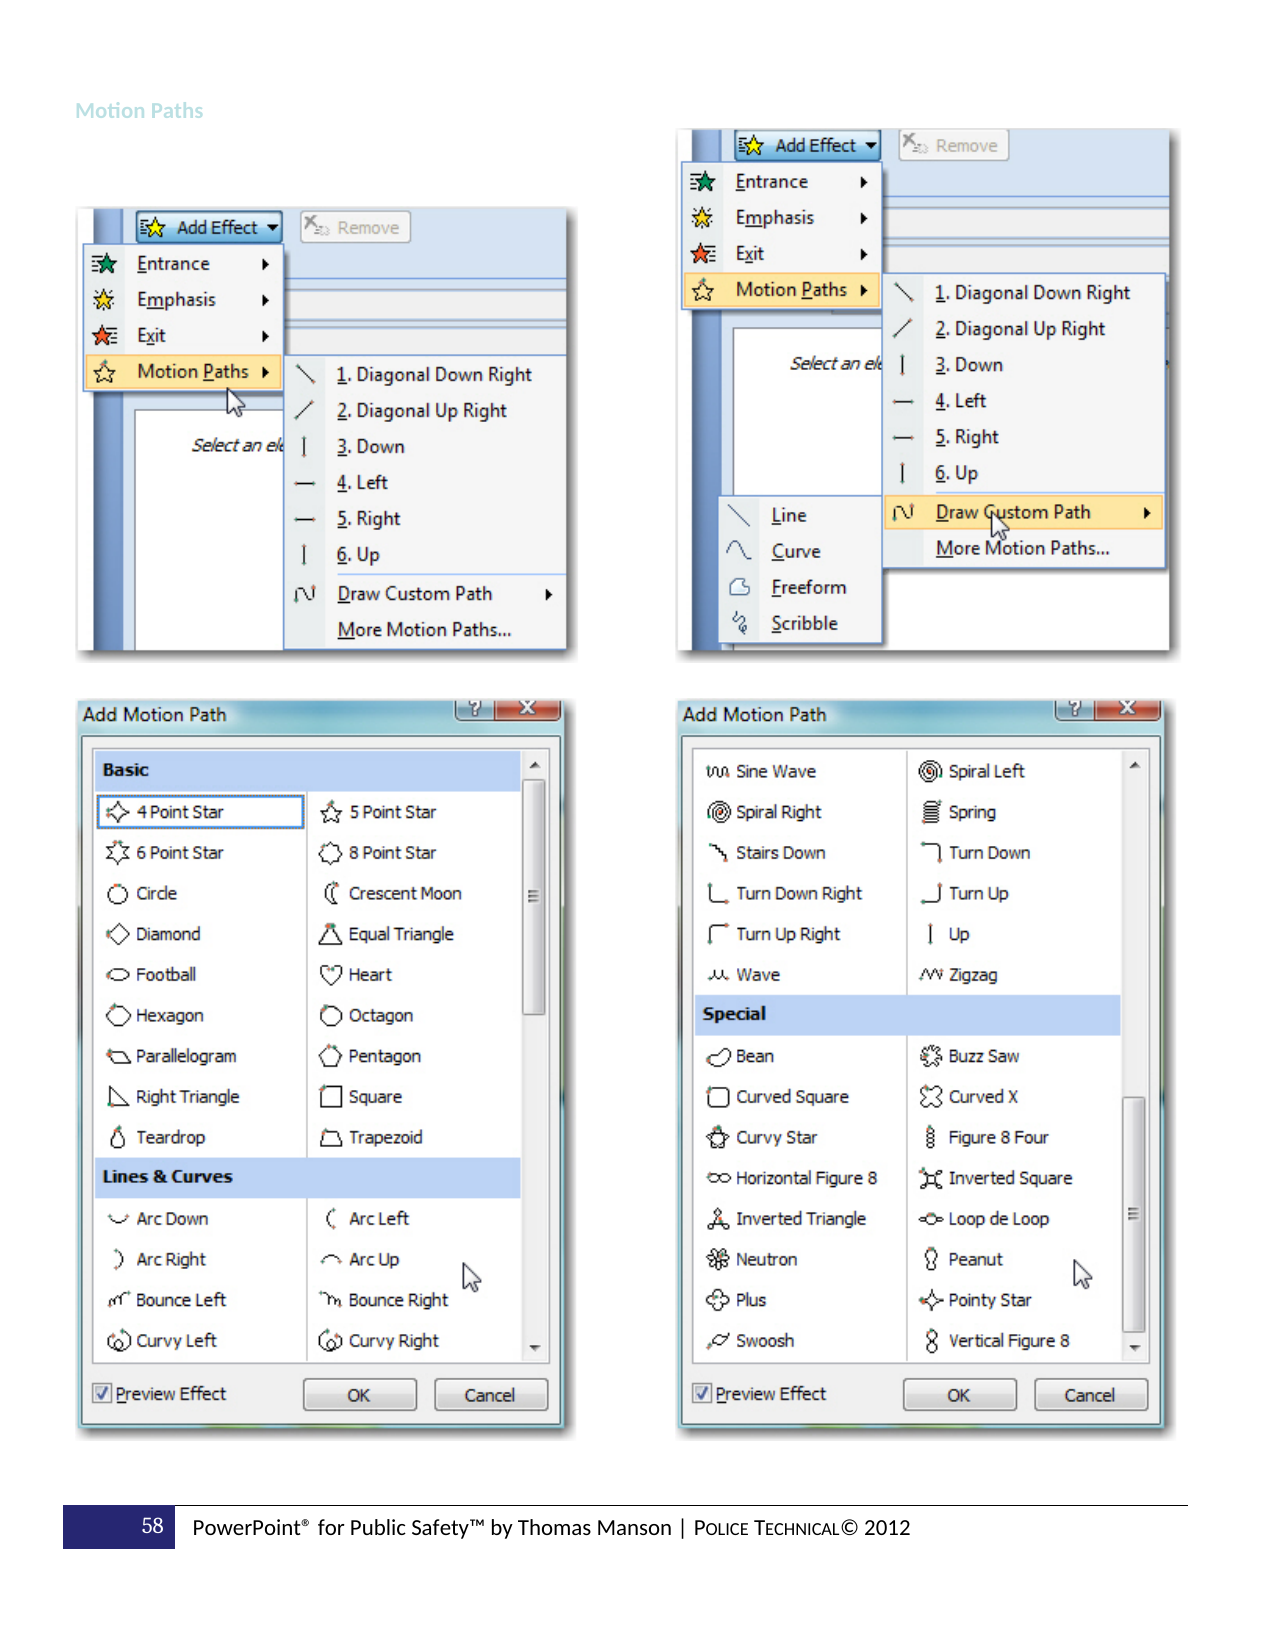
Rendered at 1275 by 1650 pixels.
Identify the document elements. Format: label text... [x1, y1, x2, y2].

subtitle Motion Paths [75, 96, 1200, 124]
picture [675, 128, 1182, 663]
picture [75, 698, 577, 1441]
picture [675, 698, 1177, 1441]
picture [75, 206, 579, 663]
